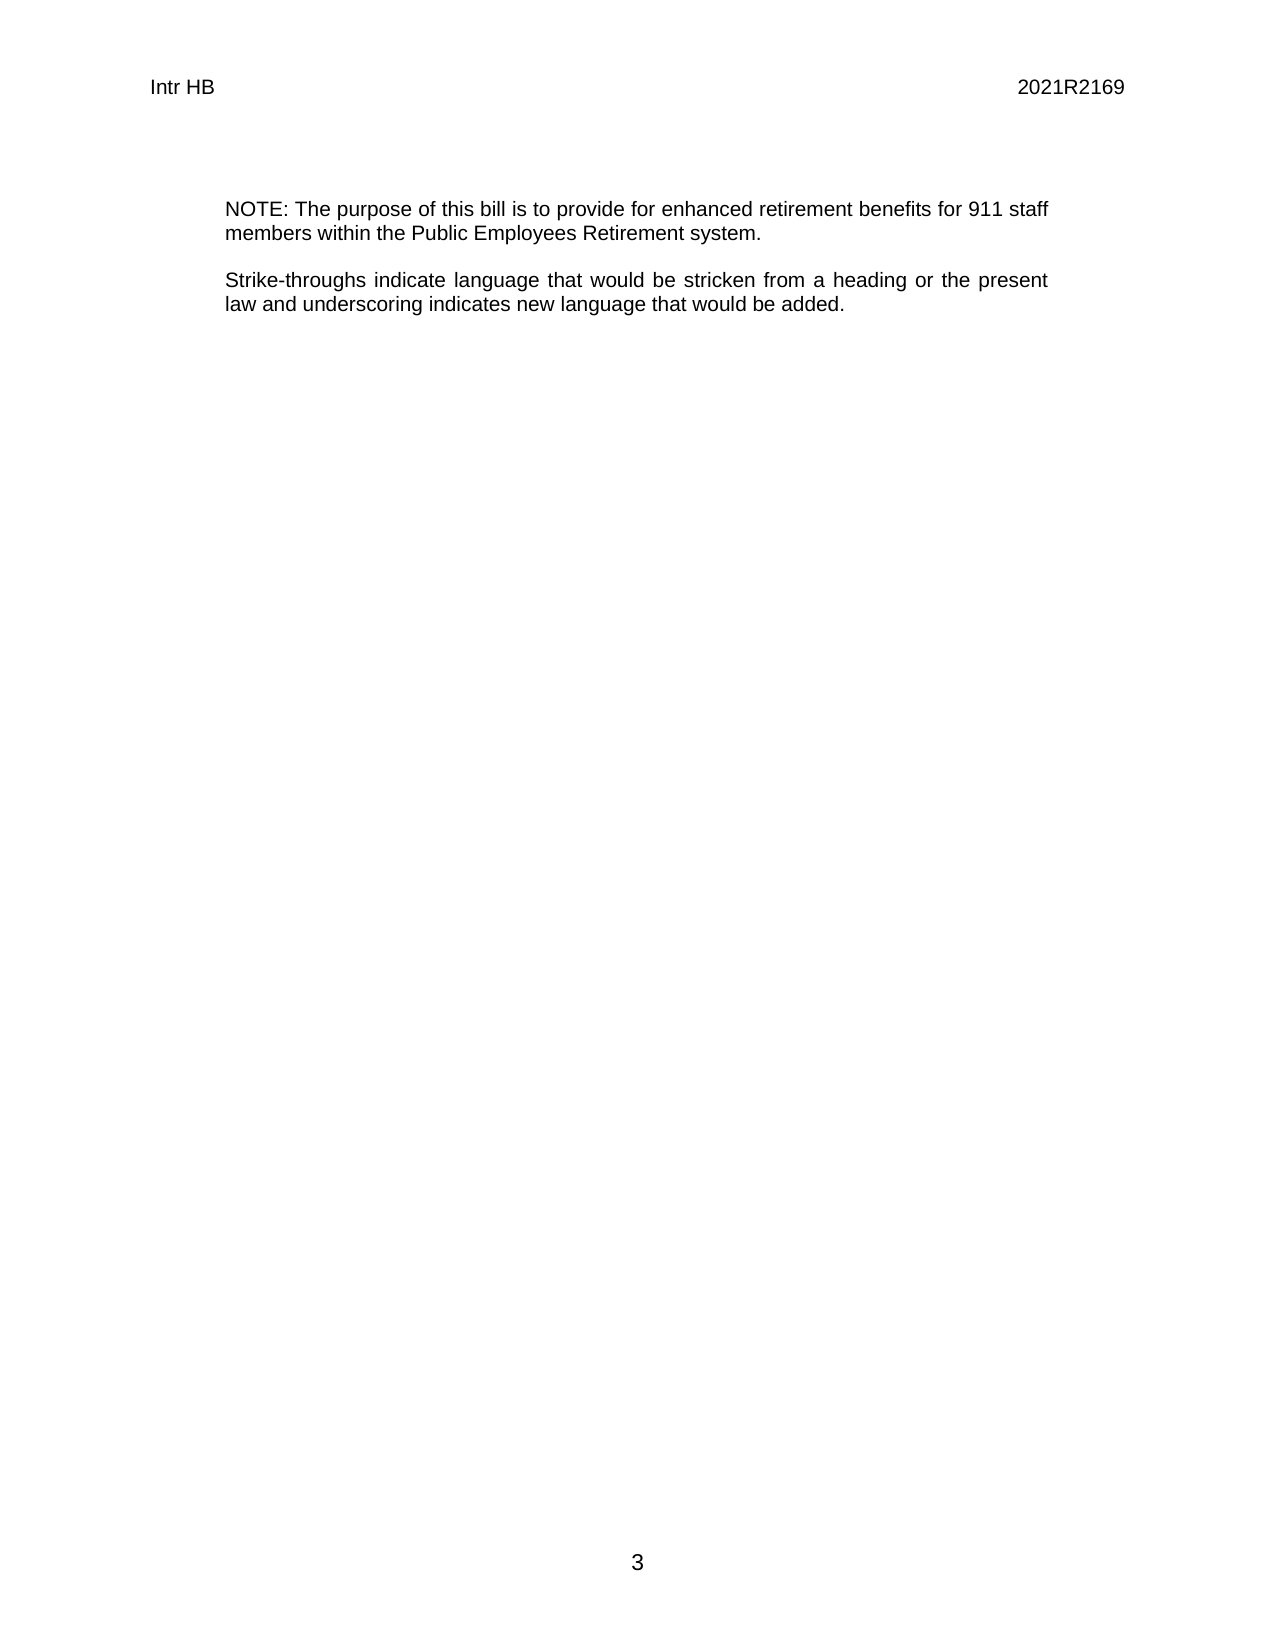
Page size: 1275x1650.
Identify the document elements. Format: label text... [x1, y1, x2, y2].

text Strike-throughs indicate language that would be stricken from a heading or the present law and underscoring indicates new language that would be added. [225, 268, 1050, 316]
text NOTE: The purpose of this bill is to provide for enhanced retirement benefits for 911 staff members within the Public Employees Retirement system. [225, 197, 1050, 245]
